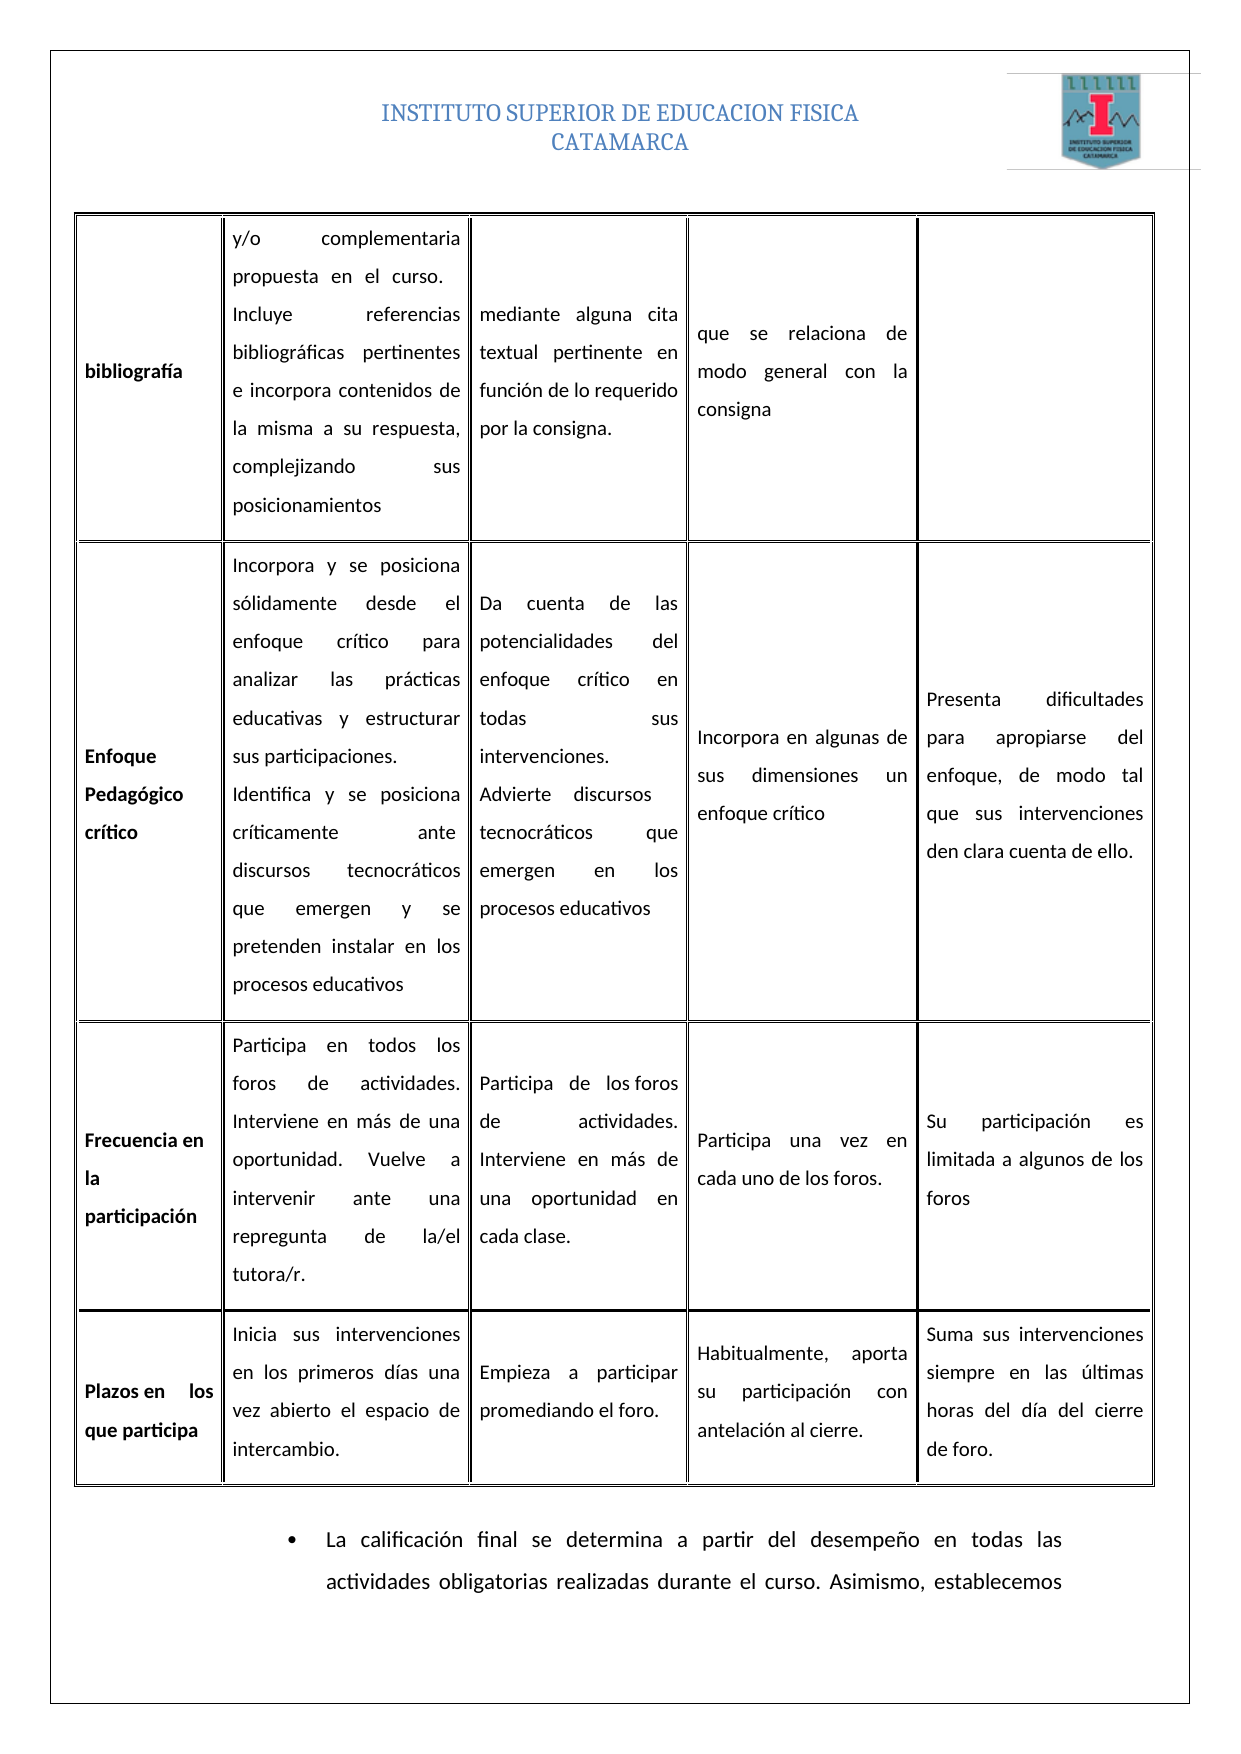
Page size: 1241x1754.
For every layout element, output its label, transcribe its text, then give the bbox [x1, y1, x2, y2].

table_cell Participa una vez en cada uno de los foros. [689, 1023, 916, 1309]
table_cell Enfoque Pedagógico crítico [75, 540, 223, 1019]
table_cell Menciona algún texto de la bibliografía obligatoria. [917, 216, 1152, 540]
table_cell Incorpora y se posiciona sólidamente desde el enfoque crítico para analizar las prácticas educativas y estructurar sus participaciones. Identifica y se posiciona críticamente ante discursos tecnocráticos que emergen y se pretenden instalar en los procesos educativos [225, 543, 468, 1019]
table_cell Recuperación de la bibliografía [77, 214, 223, 540]
table_cell Su participación es limitada a algunos de los foros [919, 1020, 1152, 1309]
picture [1006, 51, 1189, 200]
table_cell Incorpora en algunas de sus dimensiones un enfoque crítico [689, 543, 916, 1019]
table_cell Participa de los foros de actividades. Interviene en más de una oportunidad en cada clase. [472, 1023, 686, 1309]
table_cell Inicia sus intervenciones en los primeros días una vez abierto el espacio de intercambio. [223, 1309, 470, 1484]
table_cell Plazos en los que participa [77, 1309, 223, 1484]
table_cell Presenta dificultades para apropiarse del enfoque, de modo tal que sus intervenciones den clara cuenta de ello. [917, 540, 1153, 1019]
table_cell Da cuenta de las potencialidades del enfoque crítico en todas sus intervenciones. Advierte discursos tecnocráticos que emergen en los procesos educativos [472, 543, 686, 1019]
table_cell Participa en todos los foros de actividades. Interviene en más de una oportunidad. Vuelve a intervenir ante una repregunta de la/el tutora/r. [225, 1023, 468, 1309]
table_cell Empieza a participar promediando el foro. [470, 1312, 688, 1484]
table_cell Habitualmente, aporta su participación con antelación al cierre. [688, 1312, 917, 1484]
table_cell Cita algún pasaje de la bibliografía del curso que se relaciona de modo general con la consigna [688, 214, 917, 540]
table_cell Suma sus intervenciones siempre en las últimas horas del día del cierre de foro. [917, 1309, 1152, 1484]
picture [1006, 43, 1201, 200]
table_cell Incorpora la bibliografía del curso mediante alguna cita textual pertinente en función de lo requerido por la consigna. [470, 216, 688, 540]
table_cell Frecuencia en la participación [77, 1020, 221, 1309]
